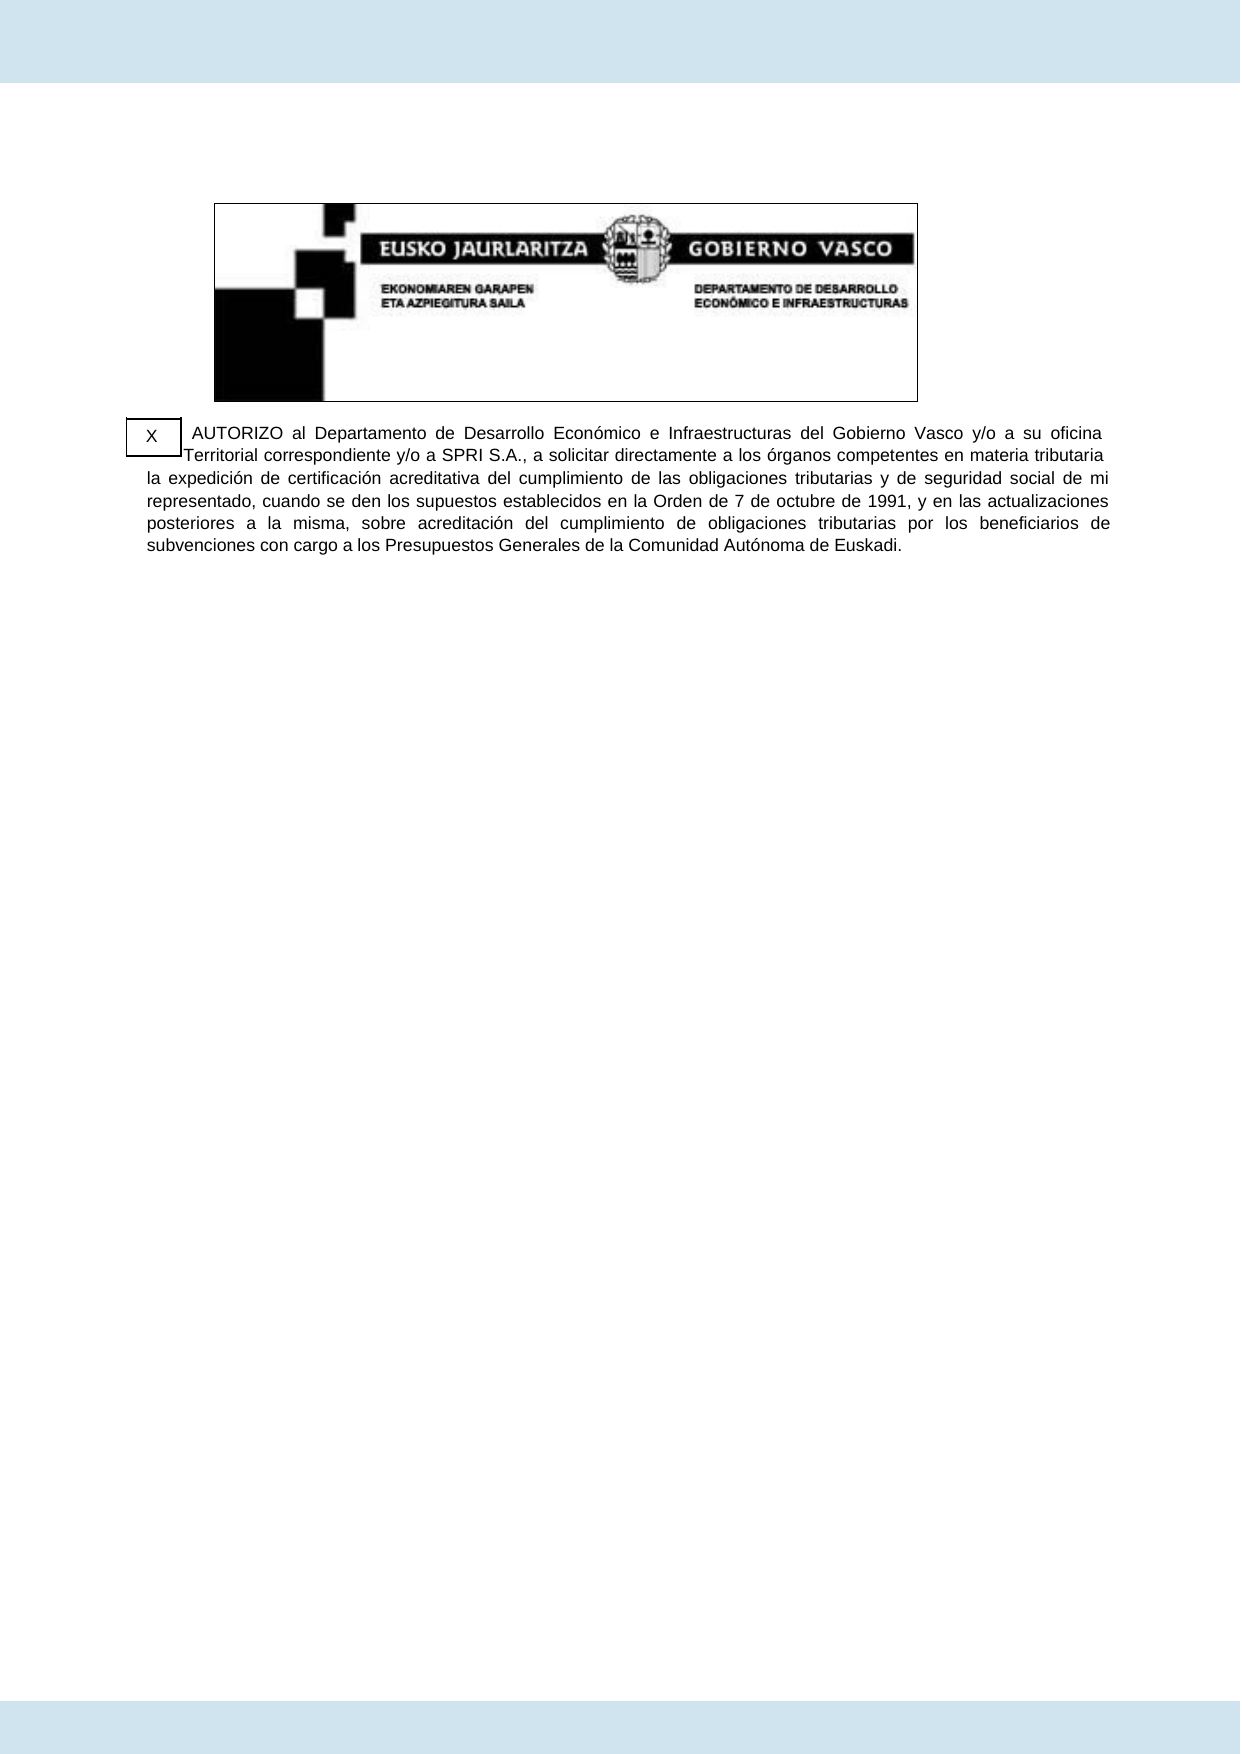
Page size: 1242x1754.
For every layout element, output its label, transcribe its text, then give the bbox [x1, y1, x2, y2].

text la expedición de certificación acreditativa del cumplimiento de las obligaciones tributarias y de seguridad social de mi representado, cuando se den los supuestos establecidos en la Orden de 7 de octubre de 1991, y en las actualizaciones posteriores a la misma, sobre acreditación del cumplimiento de obligaciones tributarias por los beneficiarios de subvenciones con cargo a los Presupuestos Generales de la Comunidad Autónoma de Euskadi. [147, 468, 1110, 556]
picture [215, 204, 917, 401]
text Territorial correspondiente y/o a SPRI S.A., a solicitar directamente a los órganos competentes en materia tributaria [183, 446, 1242, 465]
text X AUTORIZO al Departamento de Desarrollo Económico e Infraestructuras del Gobierno Vasco y/o a su oficina [146, 422, 1242, 446]
